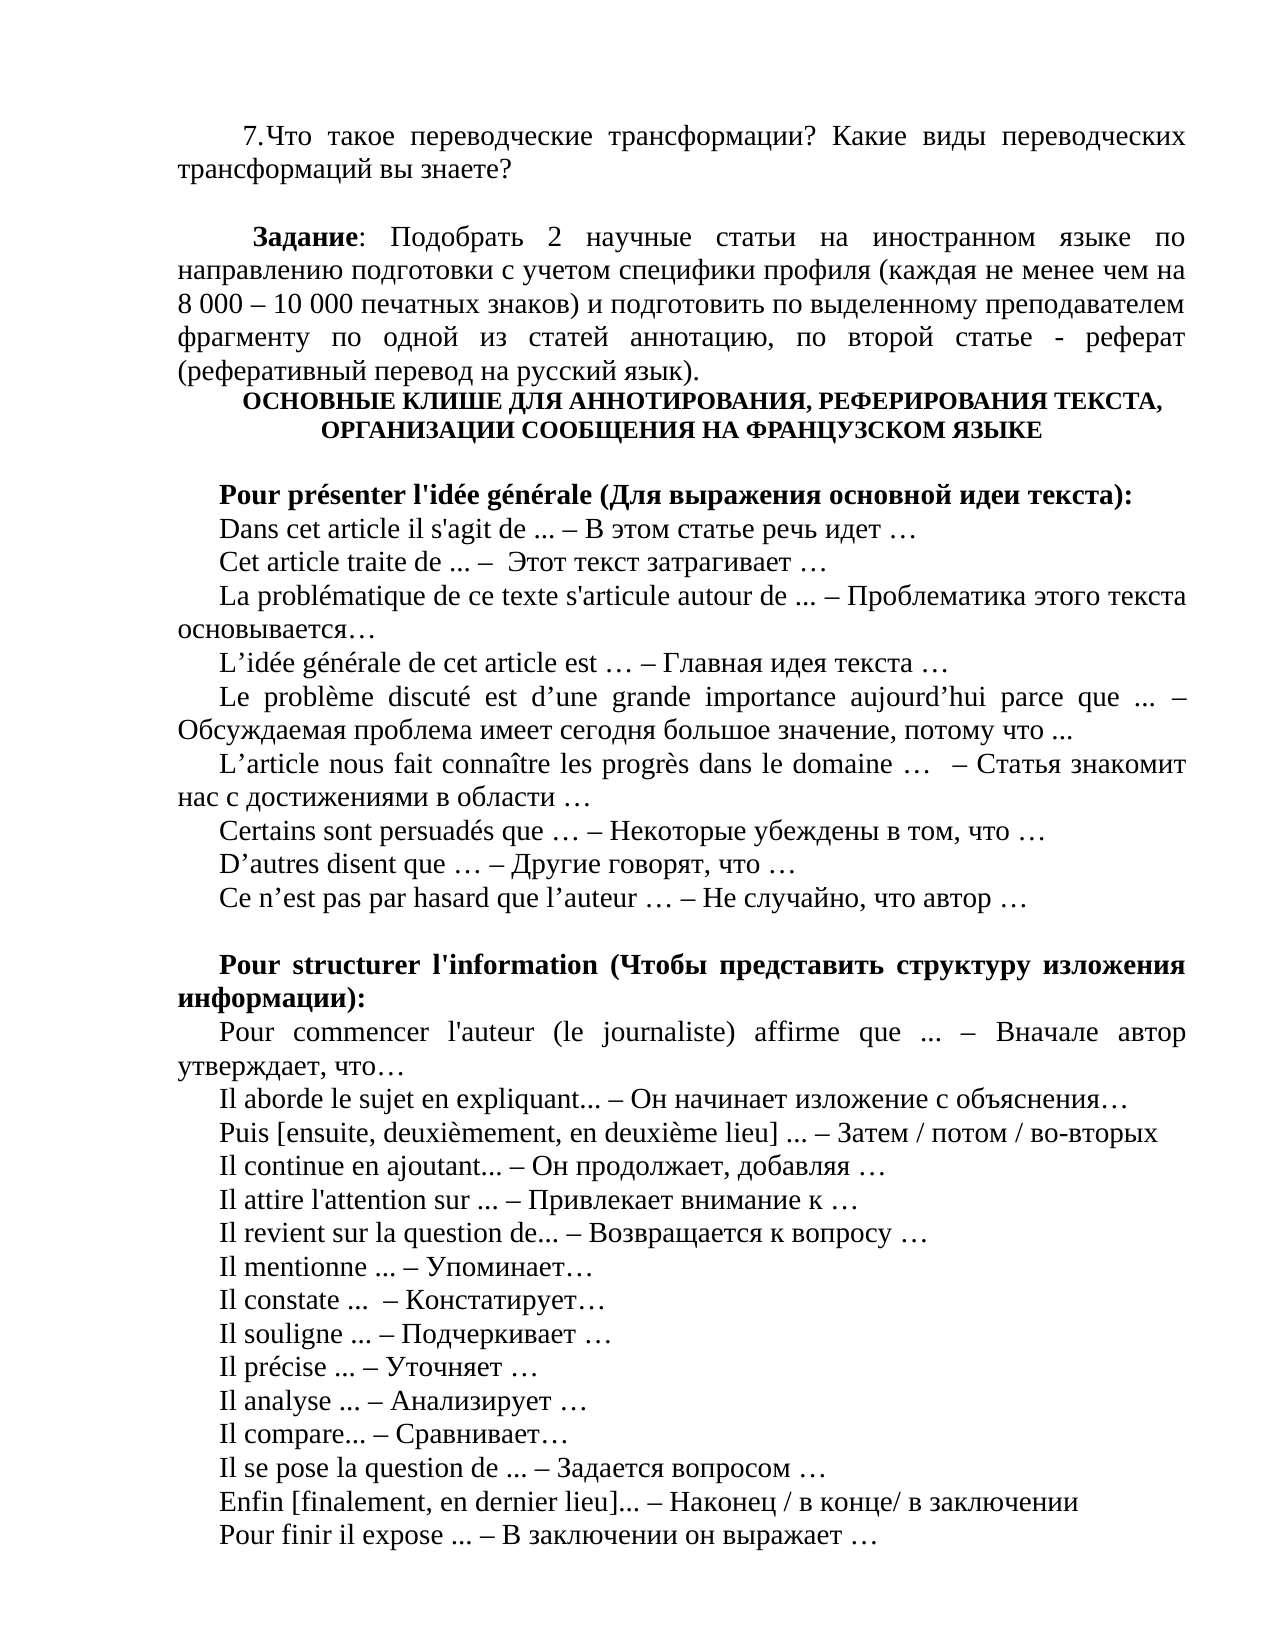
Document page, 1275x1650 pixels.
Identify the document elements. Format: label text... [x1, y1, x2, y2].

text Il analyse ... – Анализирует … [177, 1383, 1186, 1417]
text L’idée générale de cet article est … – Главная идея текста … [177, 645, 1186, 679]
text Dans cet article il s'agit de ... – В этом статье речь идет … [177, 511, 1186, 544]
text Certains sont persuadés que … – Некоторые убеждены в том, что … [177, 813, 1186, 846]
text Il aborde le sujet en expliquant... – Он начинает изложение с объяснения… [177, 1081, 1186, 1115]
text Pour commencer l'auteur (le journaliste) affirme que ... – Вначале автор утверждает, что… [177, 1014, 1186, 1081]
text Pour présenter l'idée générale (Для выражения основной идеи текста): [177, 477, 1186, 511]
text Ce n’est pas par hasard que l’auteur … – Не случайно, что автор … [177, 880, 1186, 913]
list Что такое переводческие трансформации? Какие виды переводческих трансформаций вы знаете? [177, 118, 1186, 185]
text Pour finir il expose ... – В заключении он выражает … [177, 1517, 1186, 1551]
text Il revient sur la question de... – Возвращается к вопросу … [177, 1215, 1186, 1249]
text L’article nous fait connaître les progrès dans le domaine … – Статья знакомит нас с достижениями в области … [177, 746, 1186, 813]
text Puis [ensuite, deuxièmement, en deuxième lieu] ... – Затем / потом / во-вторых [177, 1115, 1186, 1148]
text Il souligne ... – Подчеркивает … [177, 1316, 1186, 1349]
subtitle основные клише для аннотирования, реферирования текста, организации сообщения на французском языке [177, 386, 1186, 444]
text Il constate ... – Констатирует… [177, 1282, 1186, 1316]
text Le problème discuté est d’une grande importance aujourd’hui parce que ... – Обсуждаемая проблема имеет сегодня большое значение, потому что ... [177, 679, 1186, 746]
text Enfin [finalement, en dernier lieu]... – Наконец / в конце/ в заключении [177, 1484, 1186, 1517]
text Cet article traite de ... – Этот текст затрагивает … [177, 544, 1186, 578]
text Pour structurer l'information (Чтобы представить структуру изложения информации): [177, 947, 1186, 1014]
text Il mentionne ... – Упоминает… [177, 1249, 1186, 1282]
text D’autres disent que … – Другие говорят, что … [177, 846, 1186, 880]
text Задание: Подобрать 2 научные статьи на иностранном языке по направлению подготовки с учетом специфики профиля (каждая не менее чем на 8 000 – 10 000 печатных знаков) и подготовить по выделенному преподавателем фрагменту по одной из статей аннотацию, по второй статье - реферат (реферативный перевод на русский язык). [177, 219, 1186, 386]
text La problématique de ce texte s'articule autour de ... – Проблематика этого текста основывается… [177, 578, 1186, 645]
text Il se pose la question de ... – Задается вопросом … [177, 1450, 1186, 1484]
text Il précise ... – Уточняет … [177, 1349, 1186, 1383]
text Il continue en ajoutant... – Он продолжает, добавляя … [177, 1148, 1186, 1182]
text Il attire l'attention sur ... – Привлекает внимание к … [177, 1182, 1186, 1215]
text Il compare... – Сравнивает… [177, 1417, 1186, 1450]
